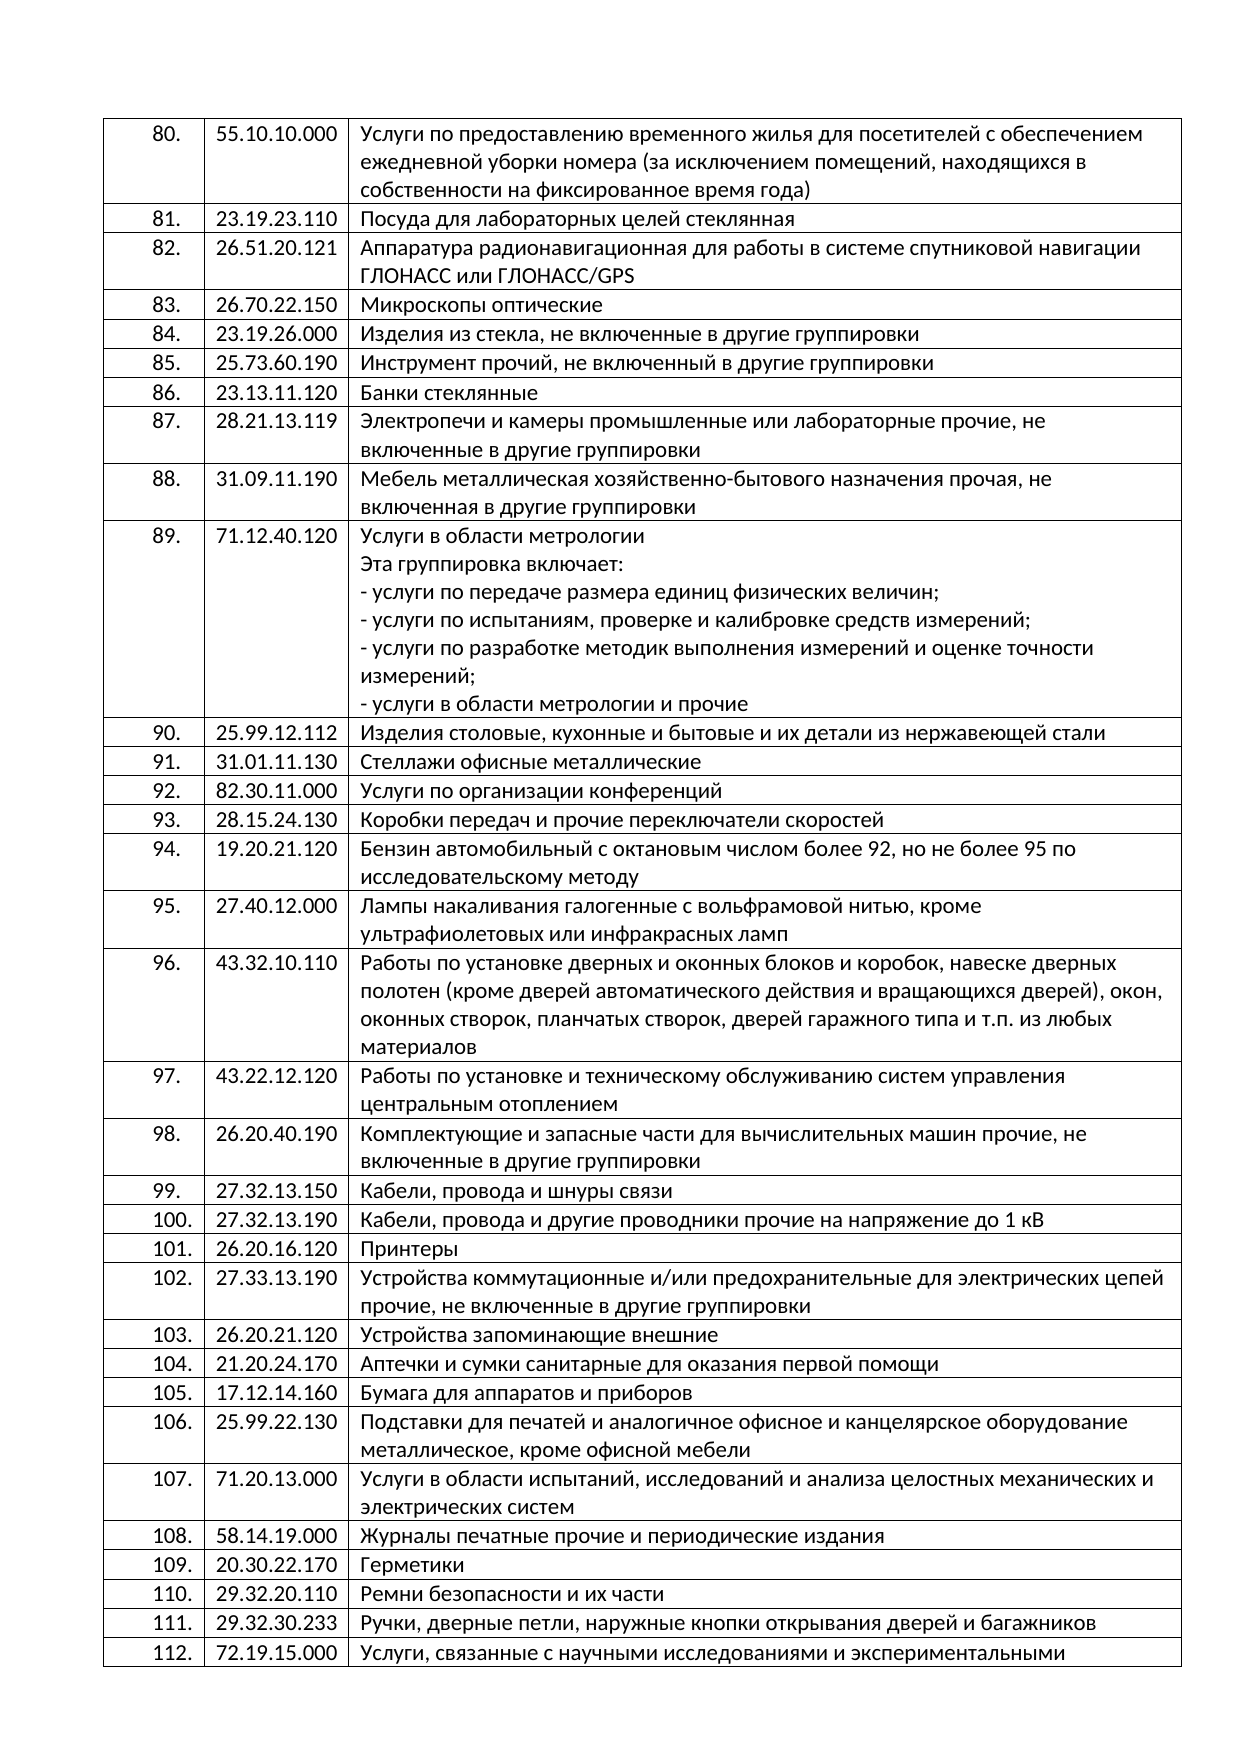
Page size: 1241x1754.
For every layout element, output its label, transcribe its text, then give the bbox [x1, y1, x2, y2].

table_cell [349, 1638, 1181, 1666]
table_cell [104, 1609, 204, 1637]
table_cell Подставки для печатей и аналогичное офисное и канцелярское оборудование металлическое, кроме офисной мебели [349, 1407, 1181, 1463]
table_cell 55.10.10.000 [205, 119, 348, 203]
table_cell 58.14.19.000 [205, 1521, 348, 1549]
table_cell [104, 349, 204, 377]
table_cell 25.99.22.130 [205, 1407, 348, 1463]
table_cell Лампы накаливания галогенные с вольфрамовой нитью, кроме ультрафиолетовых или инфракрасных ламп [349, 891, 1181, 947]
table_cell 43.22.12.120 [205, 1062, 348, 1118]
table_cell 26.20.16.120 [205, 1234, 348, 1262]
table_cell 28.21.13.119 [205, 407, 348, 463]
table_cell [104, 1550, 204, 1578]
table_cell [104, 290, 204, 318]
table_cell 71.20.13.000 [205, 1464, 348, 1520]
table_cell 28.15.24.130 [205, 805, 348, 833]
table_cell 23.19.23.110 [205, 204, 348, 232]
table_cell 31.09.11.190 [205, 464, 348, 520]
table_cell Бензин автомобильный с октановым числом более 92, но не более 95 по исследовательскому методу [349, 834, 1181, 890]
table_cell [104, 776, 204, 804]
table_cell Банки стеклянные [349, 378, 1181, 406]
table_cell [104, 805, 204, 833]
table_cell Мебель металлическая хозяйственно-бытового назначения прочая, не включенная в другие группировки [349, 464, 1181, 520]
table_cell 43.32.10.110 [205, 949, 348, 1061]
table_cell Кабели, провода и шнуры связи [349, 1176, 1181, 1204]
table_cell 27.33.13.190 [205, 1263, 348, 1319]
table_cell [104, 521, 204, 717]
table_cell 27.40.12.000 [205, 891, 348, 947]
table_cell Изделия из стекла, не включенные в другие группировки [349, 320, 1181, 347]
table_cell 27.32.13.150 [205, 1176, 348, 1204]
table_cell 23.19.26.000 [205, 320, 348, 347]
table_cell [104, 464, 204, 520]
table_cell [104, 378, 204, 406]
table_cell Посуда для лабораторных целей стеклянная [349, 204, 1181, 232]
table_cell [104, 119, 204, 203]
table_cell [104, 204, 204, 232]
table_cell 71.12.40.120 [205, 521, 348, 717]
table_cell Услуги в области метрологии Эта группировка включает: - услуги по передаче размера единиц физических величин; - услуги по испытаниям, проверке и калибровке средств измерений; - услуги по разработке методик выполнения измерений и оценке точности измерений; - услуги в области метрологии и прочие [349, 521, 1181, 717]
table_cell [104, 1407, 204, 1463]
table_cell Инструмент прочий, не включенный в другие группировки [349, 349, 1181, 377]
table_cell [104, 747, 204, 775]
table_cell 26.20.21.120 [205, 1320, 348, 1348]
table_cell Работы по установке дверных и оконных блоков и коробок, навеске дверных полотен (кроме дверей автоматического действия и вращающихся дверей), окон, оконных створок, планчатых створок, дверей гаражного типа и т.п. из любых материалов [349, 949, 1181, 1061]
table_cell Аппаратура радионавигационная для работы в системе спутниковой навигации ГЛОНАСС или ГЛОНАСС/GPS [349, 233, 1181, 289]
table_cell [104, 1263, 204, 1319]
table_cell 23.13.11.120 [205, 378, 348, 406]
table_cell 25.73.60.190 [205, 349, 348, 377]
table_cell 19.20.21.120 [205, 834, 348, 890]
table_cell 26.20.40.190 [205, 1119, 348, 1175]
table_cell [104, 1638, 204, 1666]
table_cell [104, 1062, 204, 1118]
table_cell [104, 891, 204, 947]
table_cell [104, 233, 204, 289]
table_cell Герметики [349, 1550, 1181, 1578]
table_cell Журналы печатные прочие и периодические издания [349, 1521, 1181, 1549]
table_cell 25.99.12.112 [205, 718, 348, 746]
table_cell [104, 1349, 204, 1377]
table_cell 27.32.13.190 [205, 1205, 348, 1233]
table_cell 26.70.22.150 [205, 290, 348, 318]
table_cell Кабели, провода и другие проводники прочие на напряжение до 1 кВ [349, 1205, 1181, 1233]
table_cell Устройства коммутационные и/или предохранительные для электрических цепей прочие, не включенные в другие группировки [349, 1263, 1181, 1319]
table_cell Ручки, дверные петли, наружные кнопки открывания дверей и багажников [349, 1609, 1181, 1637]
table_cell [104, 1320, 204, 1348]
table_cell 26.51.20.121 [205, 233, 348, 289]
table_cell [104, 1580, 204, 1607]
table_cell Устройства запоминающие внешние [349, 1320, 1181, 1348]
table_cell [104, 1119, 204, 1175]
table_cell Принтеры [349, 1234, 1181, 1262]
table_cell Комплектующие и запасные части для вычислительных машин прочие, не включенные в другие группировки [349, 1119, 1181, 1175]
table_cell [104, 834, 204, 890]
table_cell [104, 1521, 204, 1549]
table_cell Услуги по организации конференций [349, 776, 1181, 804]
table_cell [104, 1234, 204, 1262]
table_cell Бумага для аппаратов и приборов [349, 1378, 1181, 1406]
table_cell 21.20.24.170 [205, 1349, 348, 1377]
table_cell 82.30.11.000 [205, 776, 348, 804]
table_cell Микроскопы оптические [349, 290, 1181, 318]
table_cell Аптечки и сумки санитарные для оказания первой помощи [349, 1349, 1181, 1377]
table_cell Услуги по предоставлению временного жилья для посетителей с обеспечением ежедневной уборки номера (за исключением помещений, находящихся в собственности на фиксированное время года) [349, 119, 1181, 203]
table_cell Услуги в области испытаний, исследований и анализа целостных механических и электрических систем [349, 1464, 1181, 1520]
table_cell 20.30.22.170 [205, 1550, 348, 1578]
table_cell Изделия столовые, кухонные и бытовые и их детали из нержавеющей стали [349, 718, 1181, 746]
table_cell [104, 320, 204, 347]
table_cell Ремни безопасности и их части [349, 1580, 1181, 1607]
table_cell Коробки передач и прочие переключатели скоростей [349, 805, 1181, 833]
table_cell [104, 1378, 204, 1406]
table_cell [104, 1176, 204, 1204]
table_cell 72.19.15.000 [205, 1638, 348, 1666]
table_cell [104, 407, 204, 463]
table_cell 29.32.20.110 [205, 1580, 348, 1607]
table_cell [104, 949, 204, 1061]
table_cell Стеллажи офисные металлические [349, 747, 1181, 775]
table_cell 31.01.11.130 [205, 747, 348, 775]
table_cell [104, 1205, 204, 1233]
table_cell 29.32.30.233 [205, 1609, 348, 1637]
table_cell [104, 1464, 204, 1520]
table_cell Электропечи и камеры промышленные или лабораторные прочие, не включенные в другие группировки [349, 407, 1181, 463]
table_cell [104, 718, 204, 746]
table_cell 17.12.14.160 [205, 1378, 348, 1406]
table_cell Работы по установке и техническому обслуживанию систем управления центральным отоплением [349, 1062, 1181, 1118]
